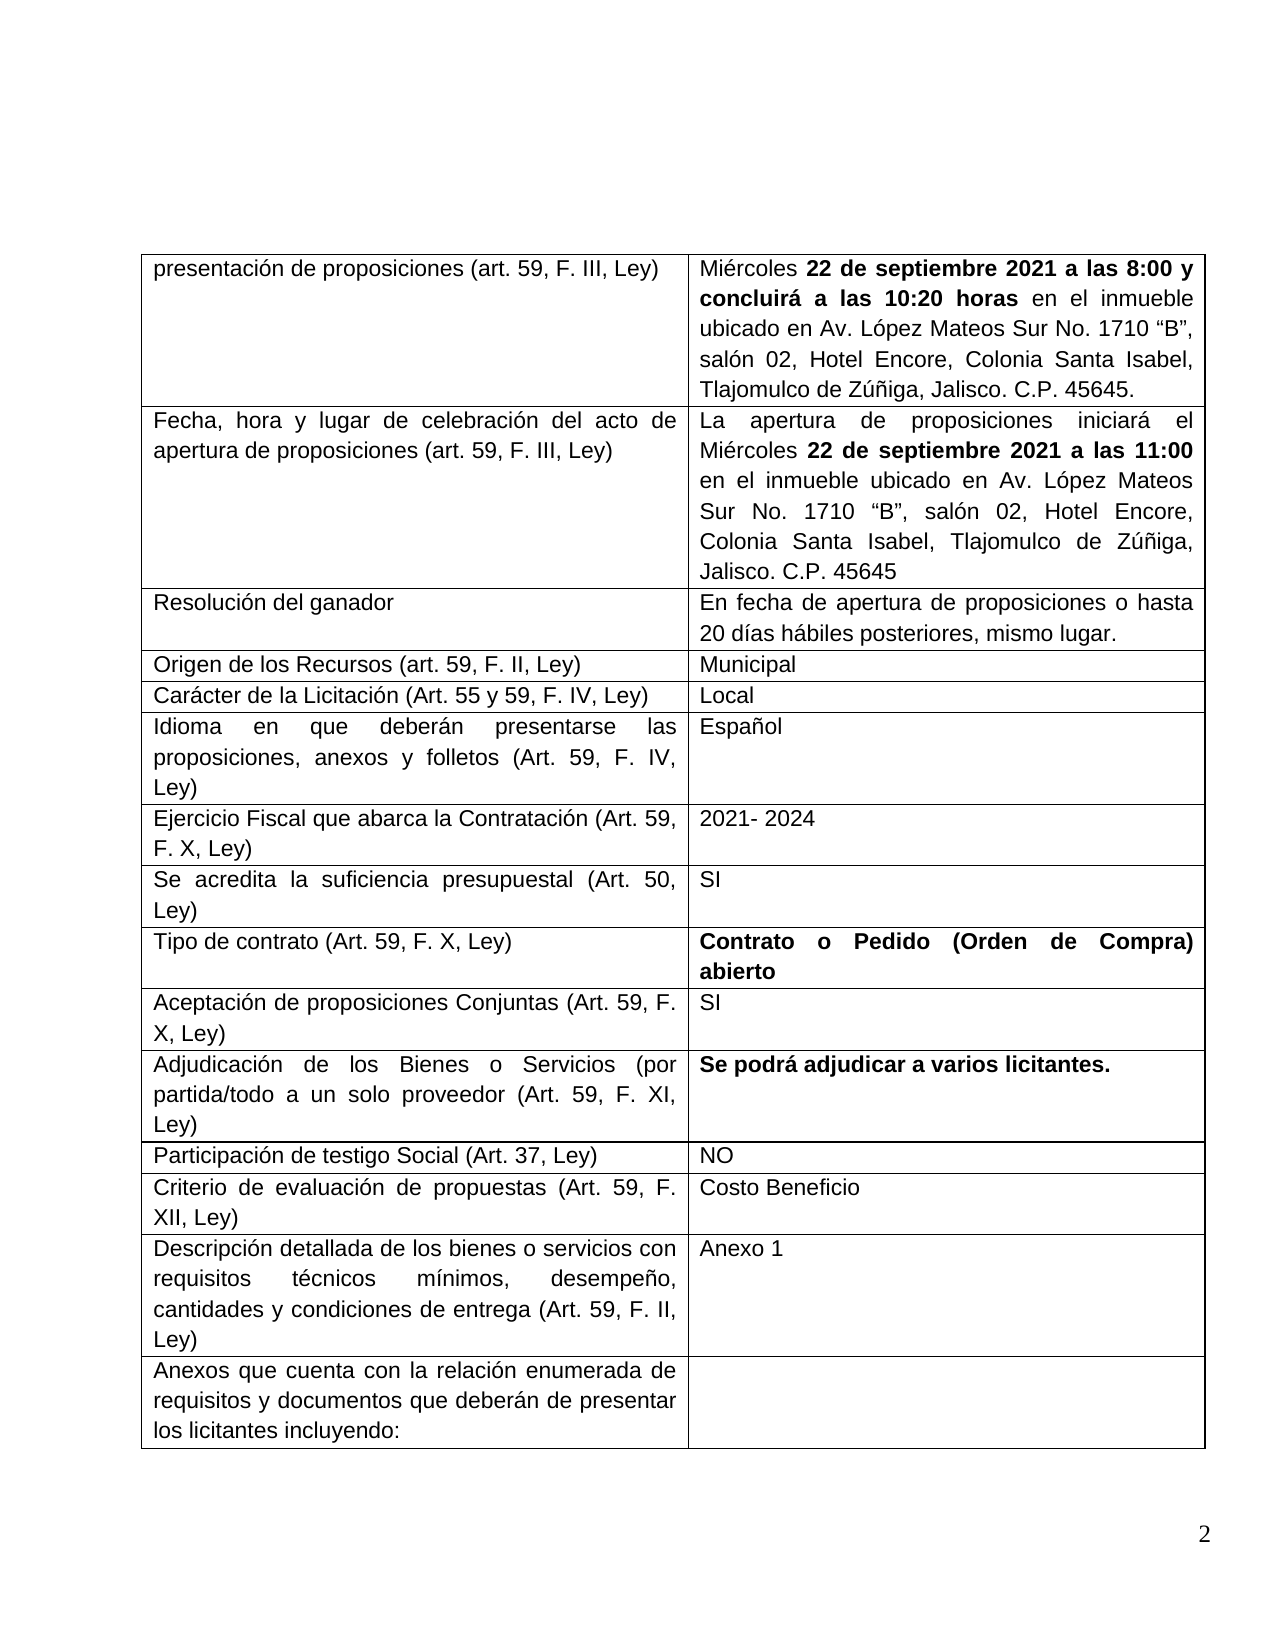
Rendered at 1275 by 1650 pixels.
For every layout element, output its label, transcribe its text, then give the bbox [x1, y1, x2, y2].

table_cell La apertura de proposiciones iniciará el Miércoles 22 de septiembre 2021 a las 11:00 en el inmueble ubicado en Av. López Mateos Sur No. 1710 “B”, salón 02, Hotel Encore, Colonia Santa Isabel, Tlajomulco de Zúñiga, Jalisco. C.P. 45645 [689, 407, 1204, 588]
table_cell Fecha, hora y lugar de celebración del acto de apertura de proposiciones (art. 59, F. III, Ley) [142, 407, 688, 588]
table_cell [689, 1357, 1204, 1448]
table_cell Criterio de evaluación de propuestas (Art. 59, F. XII, Ley) [142, 1174, 688, 1234]
table_cell 2021- 2024 [689, 805, 1204, 865]
table_cell Idioma en que deberán presentarse las proposiciones, anexos y folletos (Art. 59, F. IV, Ley) [142, 713, 688, 804]
table_cell Descripción detallada de los bienes o servicios con requisitos técnicos mínimos, desempeño, cantidades y condiciones de entrega (Art. 59, F. II, Ley) [142, 1235, 688, 1356]
table_cell Local [689, 682, 1204, 712]
table_cell Municipal [689, 651, 1204, 681]
table_cell Adjudicación de los Bienes o Servicios (por partida/todo a un solo proveedor (Art. 59, F. XI, Ley) [142, 1051, 688, 1141]
table_cell Carácter de la Licitación (Art. 55 y 59, F. IV, Ley) [142, 682, 688, 712]
table_cell Se podrá adjudicar a varios licitantes. [689, 1051, 1204, 1141]
table_cell Anexo 1 [689, 1235, 1204, 1356]
table_cell Resolución del ganador [142, 589, 688, 650]
table_cell En fecha de apertura de proposiciones o hasta 20 días hábiles posteriores, mismo lugar. [689, 589, 1204, 650]
table_cell Ejercicio Fiscal que abarca la Contratación (Art. 59, F. X, Ley) [142, 805, 688, 865]
table_cell Tipo de contrato (Art. 59, F. X, Ley) [142, 928, 688, 988]
table_cell SI [689, 989, 1204, 1050]
table_cell NO [689, 1143, 1204, 1173]
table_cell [689, 255, 1204, 406]
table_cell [142, 1357, 688, 1448]
table_cell Se acredita la suficiencia presupuestal (Art. 50, Ley) [142, 866, 688, 927]
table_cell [142, 255, 688, 406]
table_cell Costo Beneficio [689, 1174, 1204, 1234]
table_cell Contrato o Pedido (Orden de Compra) abierto [689, 928, 1204, 988]
table_cell SI [689, 866, 1204, 927]
table_cell Participación de testigo Social (Art. 37, Ley) [142, 1143, 688, 1173]
table_cell Español [689, 713, 1204, 804]
table_cell Aceptación de proposiciones Conjuntas (Art. 59, F. X, Ley) [142, 989, 688, 1050]
table_cell Origen de los Recursos (art. 59, F. II, Ley) [142, 651, 688, 681]
